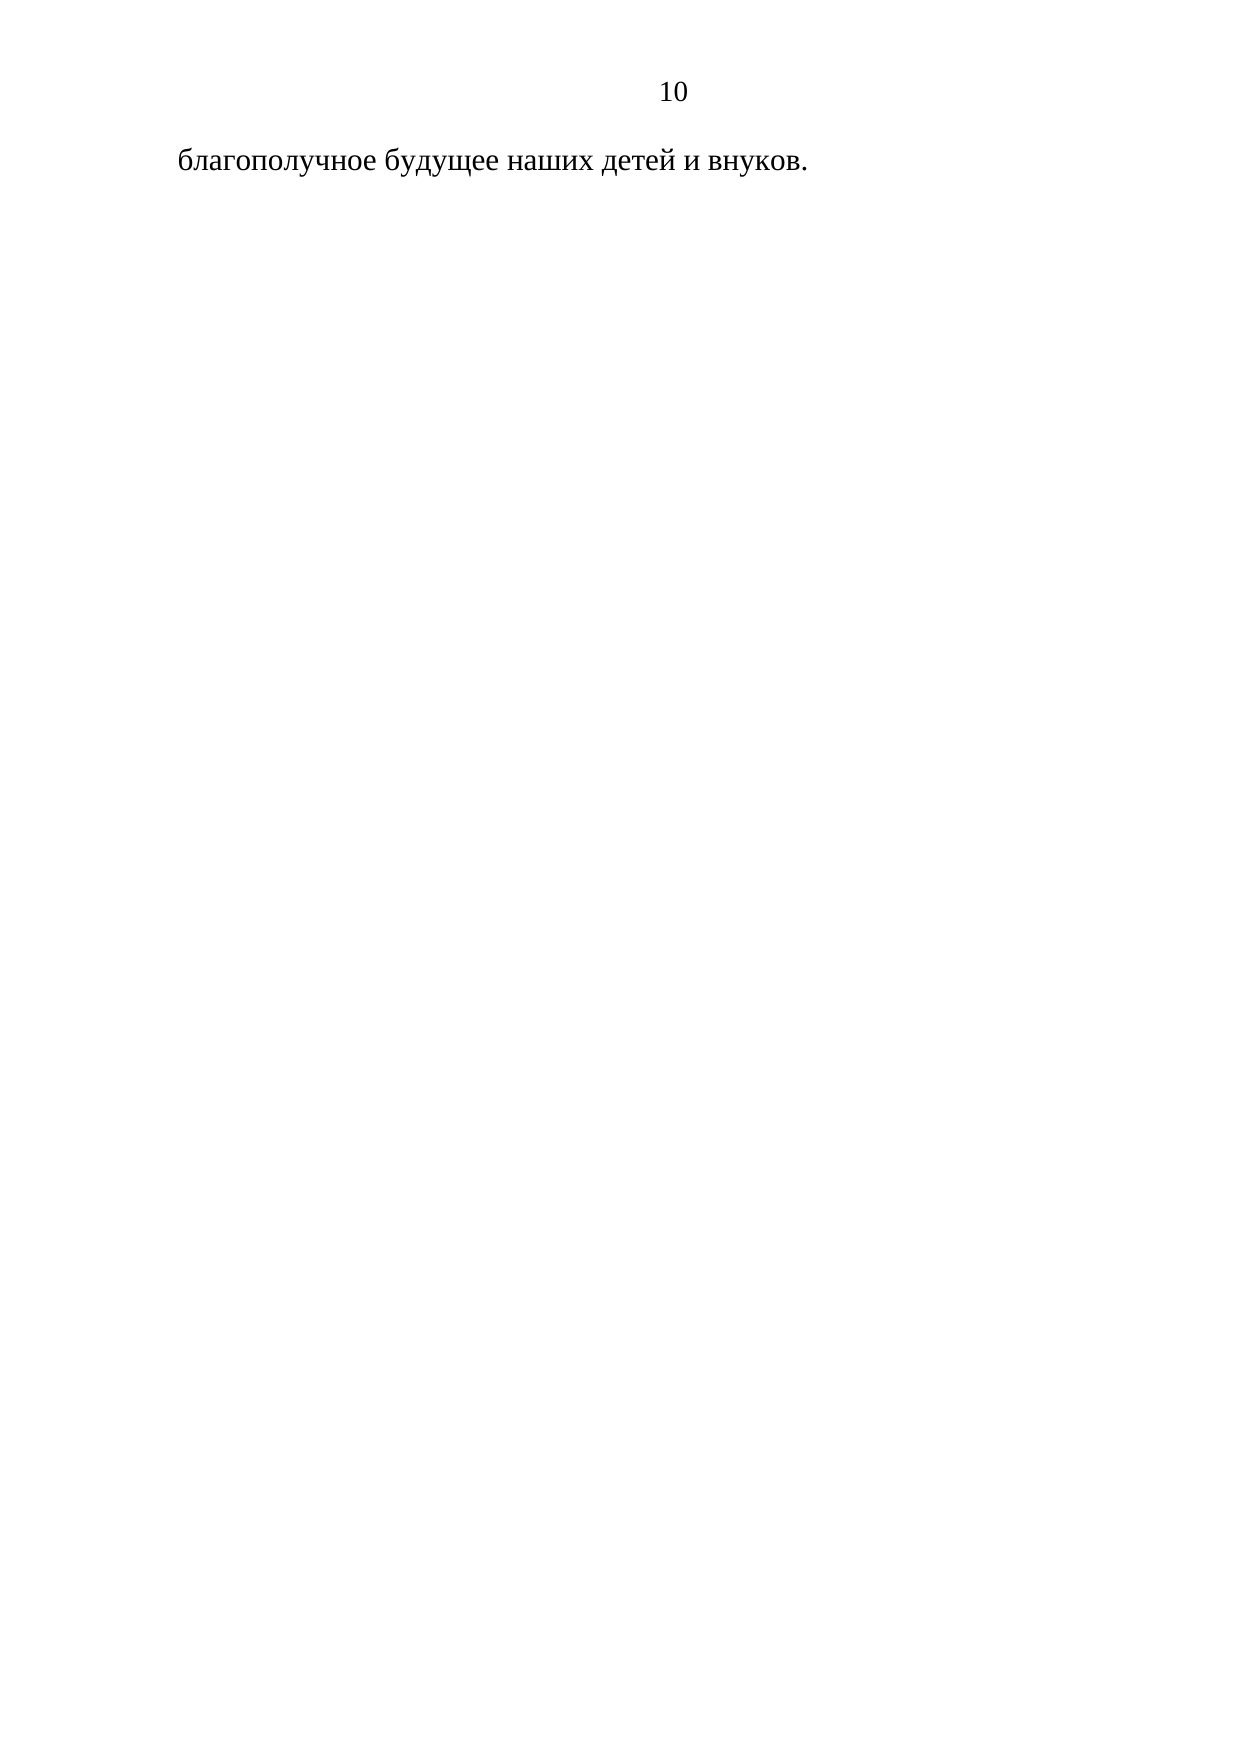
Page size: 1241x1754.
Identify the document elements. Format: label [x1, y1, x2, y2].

text [177, 141, 1169, 177]
